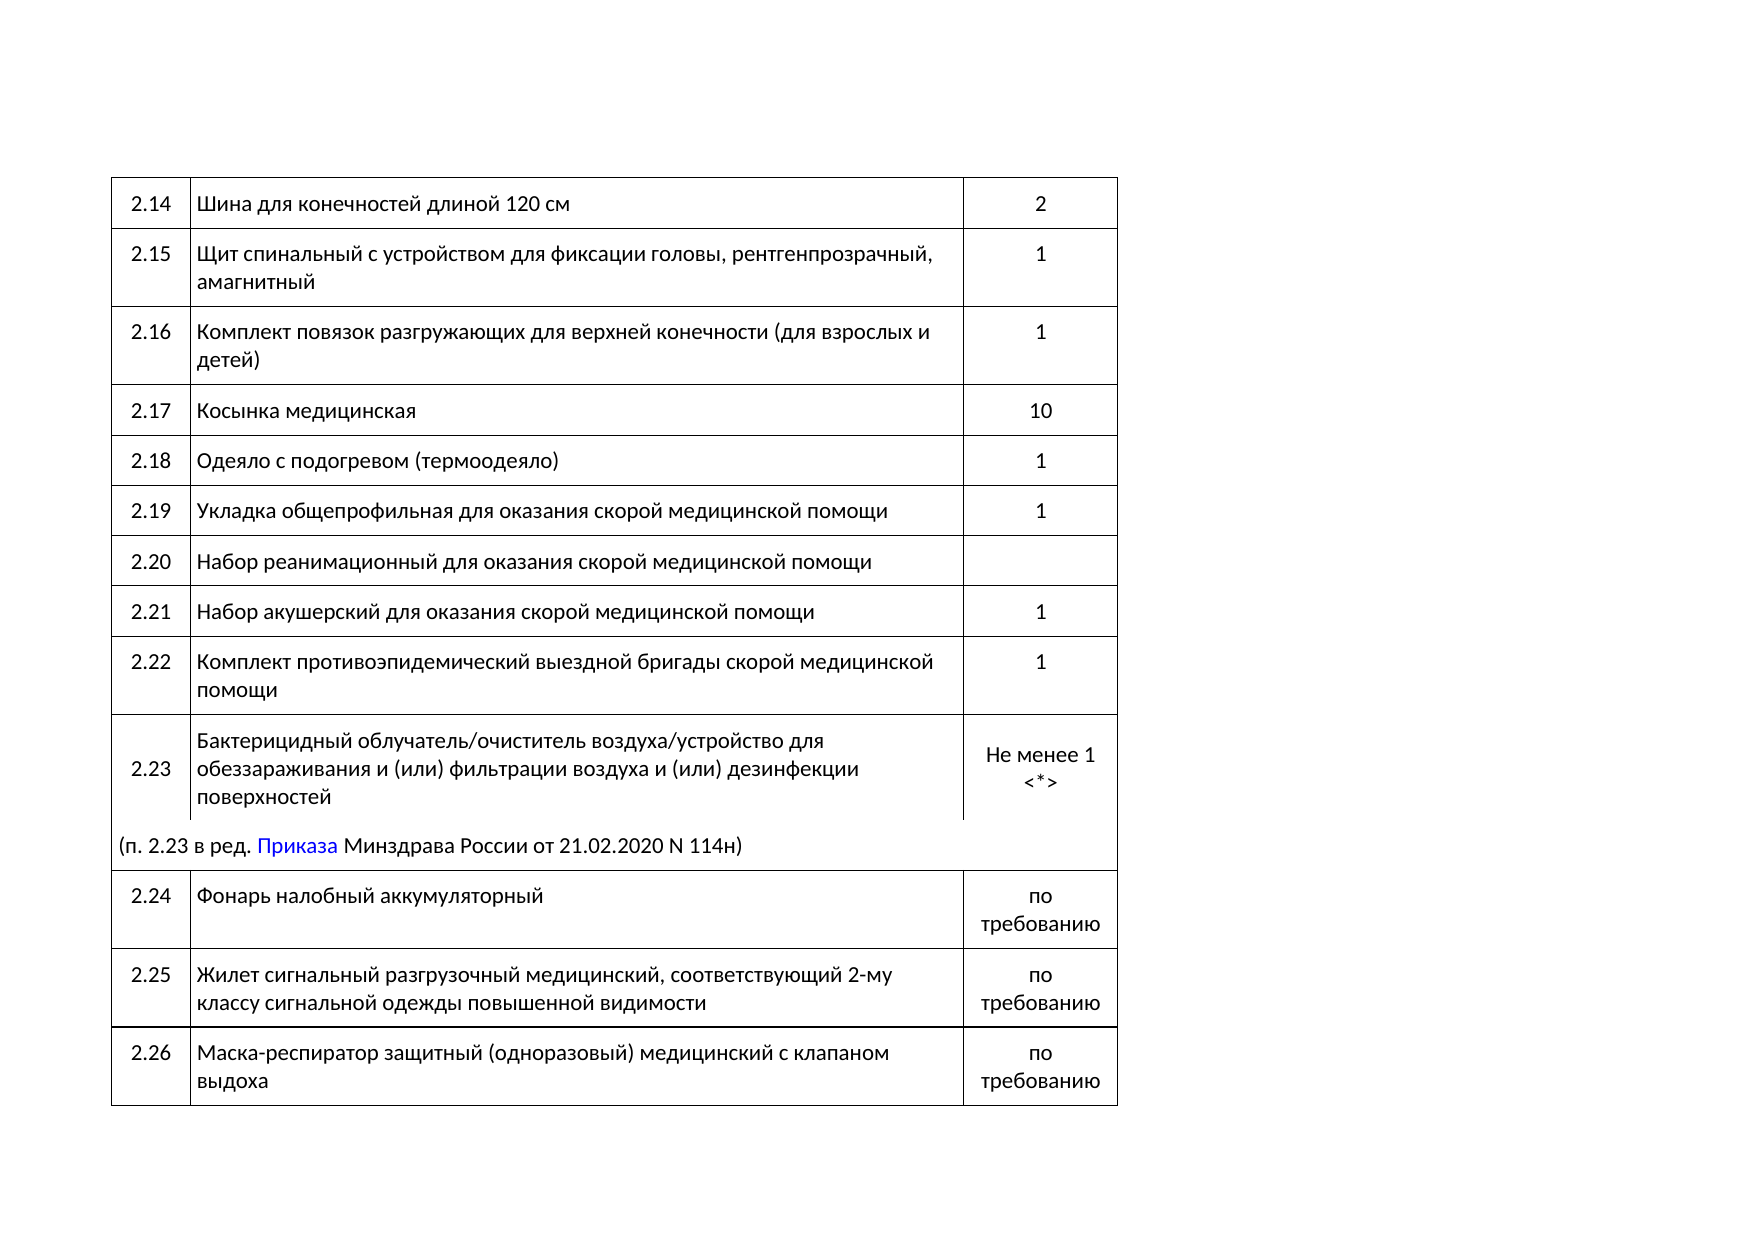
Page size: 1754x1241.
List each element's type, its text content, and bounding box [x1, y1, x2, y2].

table_cell 2.18 [112, 436, 190, 485]
table_cell 10 [964, 385, 1117, 434]
table_cell Одеяло с подогревом (термоодеяло) [191, 436, 963, 485]
table_cell Шина для конечностей длиной 120 см [191, 178, 963, 227]
table_cell Бактерицидный облучатель/очиститель воздуха/устройство для обеззараживания и (или) фильтрации воздуха и (или) дезинфекции поверхностей [191, 715, 963, 820]
table_cell 2.20 [112, 536, 190, 585]
table_cell 2.16 [112, 307, 190, 384]
table_cell 2.24 [112, 871, 190, 948]
table_cell Маска-респиратор защитный (одноразовый) медицинский с клапаном выдоха [191, 1028, 963, 1105]
table_cell 2.22 [112, 637, 190, 714]
table_cell Комплект противоэпидемический выездной бригады скорой медицинской помощи [191, 637, 963, 714]
table_cell Жилет сигнальный разгрузочный медицинский, соответствующий 2-му классу сигнальной одежды повышенной видимости [191, 949, 963, 1026]
table_cell 2.15 [112, 229, 190, 306]
table_cell по требованию [964, 949, 1117, 1026]
table_cell 1 [964, 486, 1117, 535]
table_cell 1 [964, 307, 1117, 384]
table_cell 2 [964, 178, 1117, 227]
table_cell 1 [964, 229, 1117, 306]
table_cell 2.26 [112, 1028, 190, 1105]
table_cell Набор акушерский для оказания скорой медицинской помощи [191, 586, 963, 636]
table_cell Косынка медицинская [191, 385, 963, 434]
table_cell Комплект повязок разгружающих для верхней конечности (для взрослых и детей) [191, 307, 963, 384]
table_cell Фонарь налобный аккумуляторный [191, 871, 963, 948]
table_cell 2.21 [112, 586, 190, 636]
table_cell по требованию [964, 1028, 1117, 1105]
table_cell 2.14 [112, 178, 190, 227]
table_cell Щит спинальный с устройством для фиксации головы, рентгенпрозрачный, амагнитный [191, 229, 963, 306]
table_cell Укладка общепрофильная для оказания скорой медицинской помощи [191, 486, 963, 535]
table_cell 2.17 [112, 385, 190, 434]
table_cell 1 [964, 586, 1117, 636]
table_cell 1 [964, 436, 1117, 485]
table_cell Не менее 1 <*> [964, 715, 1117, 820]
table_cell Набор реанимационный для оказания скорой медицинской помощи [191, 536, 963, 585]
table_cell 2.19 [112, 486, 190, 535]
table_cell 1 [964, 637, 1117, 714]
table_cell [964, 536, 1117, 585]
table_cell 2.23 [112, 715, 190, 820]
table_cell 2.25 [112, 949, 190, 1026]
table_cell (п. 2.23 в ред. Приказа Минздрава России от 21.02.2020 N 114н) [112, 820, 1117, 870]
table_cell по требованию [964, 871, 1117, 948]
